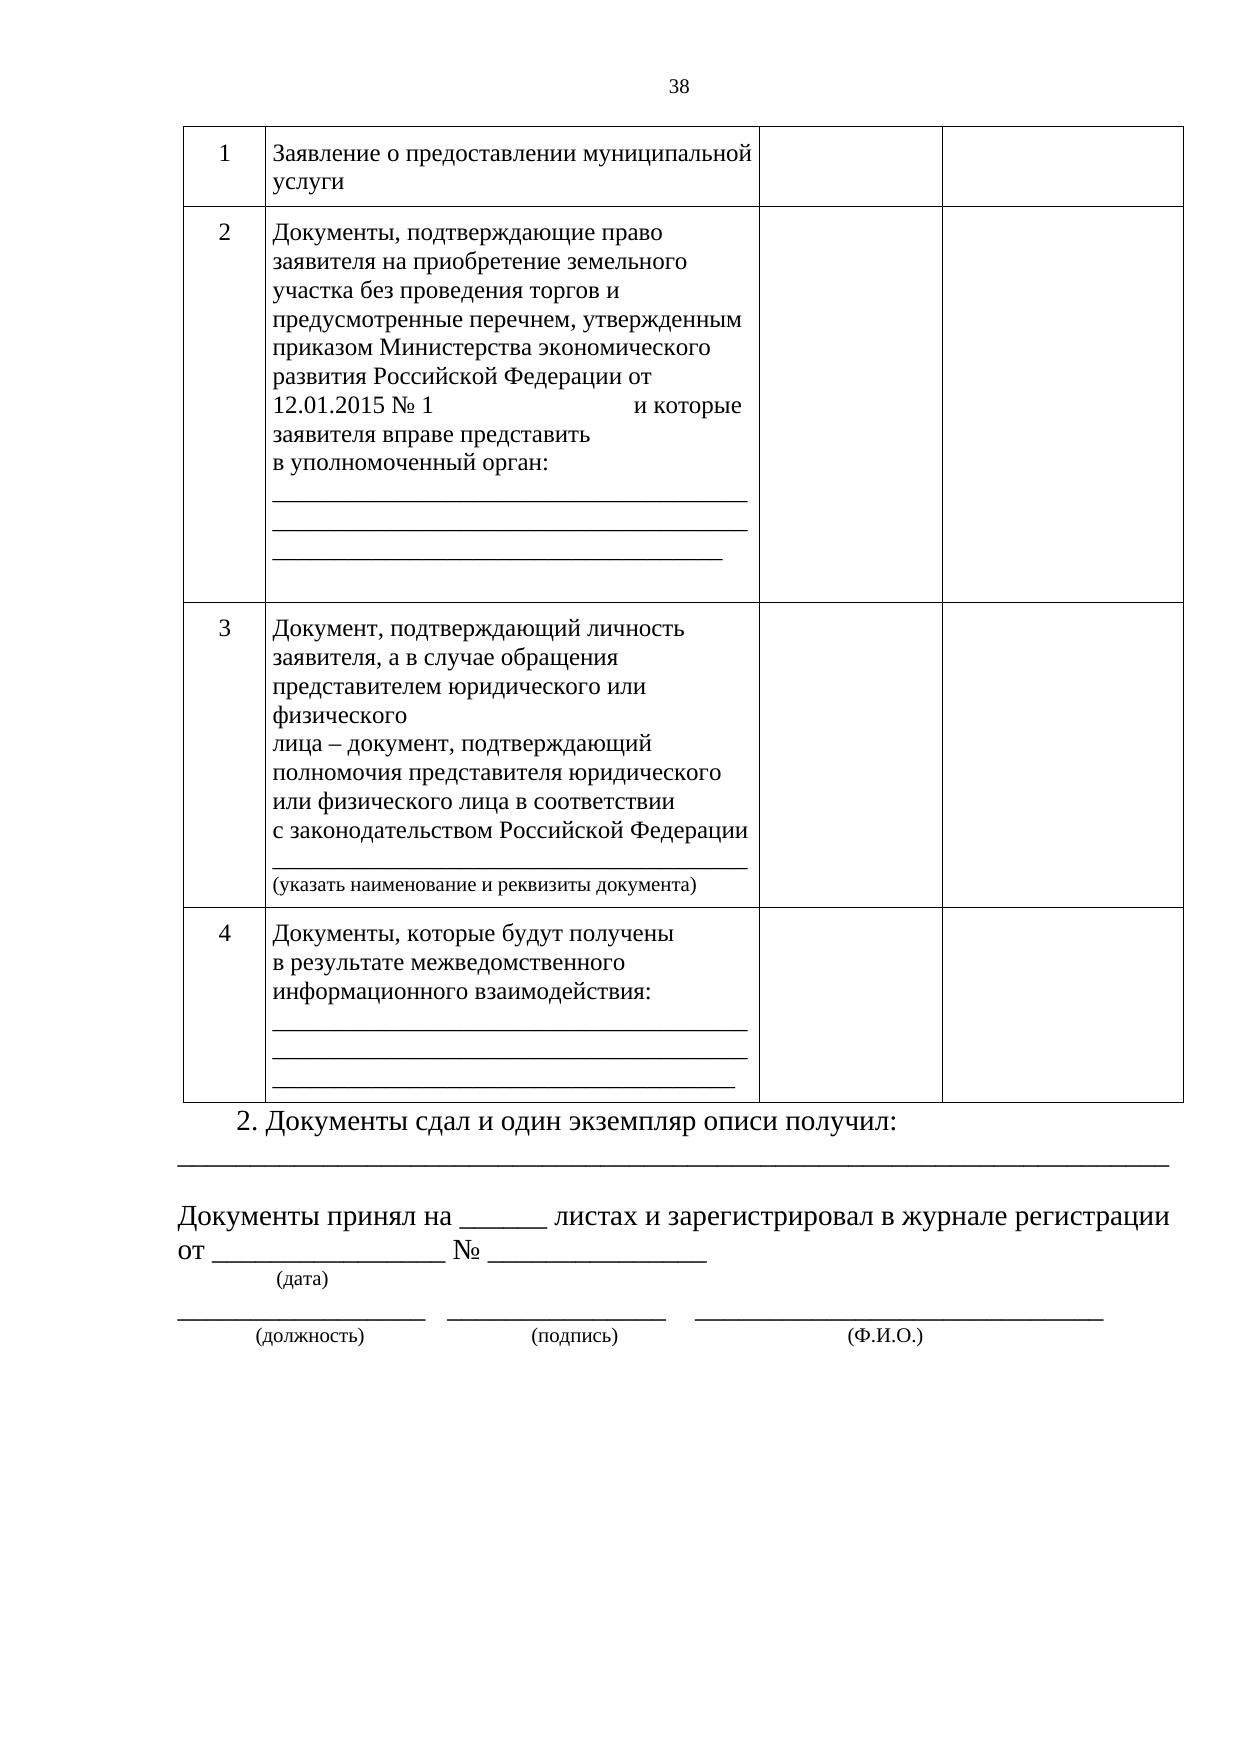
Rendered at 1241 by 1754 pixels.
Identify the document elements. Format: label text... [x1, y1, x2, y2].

table_cell [760, 603, 942, 907]
table_cell [943, 603, 1183, 907]
table_cell [760, 908, 942, 1102]
table_cell [943, 127, 1183, 206]
text ____________________________________________________________________ [177, 1136, 1181, 1170]
table_cell Документы, подтверждающие право заявителя на приобретение земельного участка без проведения торгов и предусмотренные перечнем, утвержденным приказом Министерства экономического развития Российской Федерации от 12.01.2015 № 1 и которые заявителя вправе представить в уполномоченный орган: ________________________________________________________________________________________________________________ [266, 207, 759, 602]
text Документы принял на ______ листах и зарегистрировал в журнале регистрации от ________________ № _______________ [177, 1198, 1181, 1266]
table_cell [760, 207, 942, 602]
table_cell [760, 127, 942, 206]
table_cell 3 [184, 603, 265, 907]
table_cell Документы, которые будут получены в результате межведомственного информационного взаимодействия: _________________________________________________________________________________________________________________ [266, 908, 759, 1102]
text 2. Документы сдал и один экземпляр описи получил: [177, 1103, 1181, 1136]
table_cell 4 [184, 908, 265, 1102]
table_cell [943, 207, 1183, 602]
table_cell Заявление о предоставлении муниципальной услуги [266, 127, 759, 206]
table_cell 2 [184, 207, 265, 602]
table_cell [943, 908, 1183, 1102]
text _________________ _______________ ____________________________ [177, 1290, 1181, 1323]
table_cell 1 [184, 127, 265, 206]
text (дата) [177, 1266, 1181, 1290]
table_cell Документ, подтверждающий личность заявителя, а в случае обращения представителем юридического или физического лица – документ, подтверждающий полномочия представителя юридического или физического лица в соответствии с законодательством Российской Федерации ______________________________________ (указать наименование и реквизиты документа) [266, 603, 759, 907]
text (должность) (подпись) (Ф.И.О.) [177, 1323, 1181, 1347]
